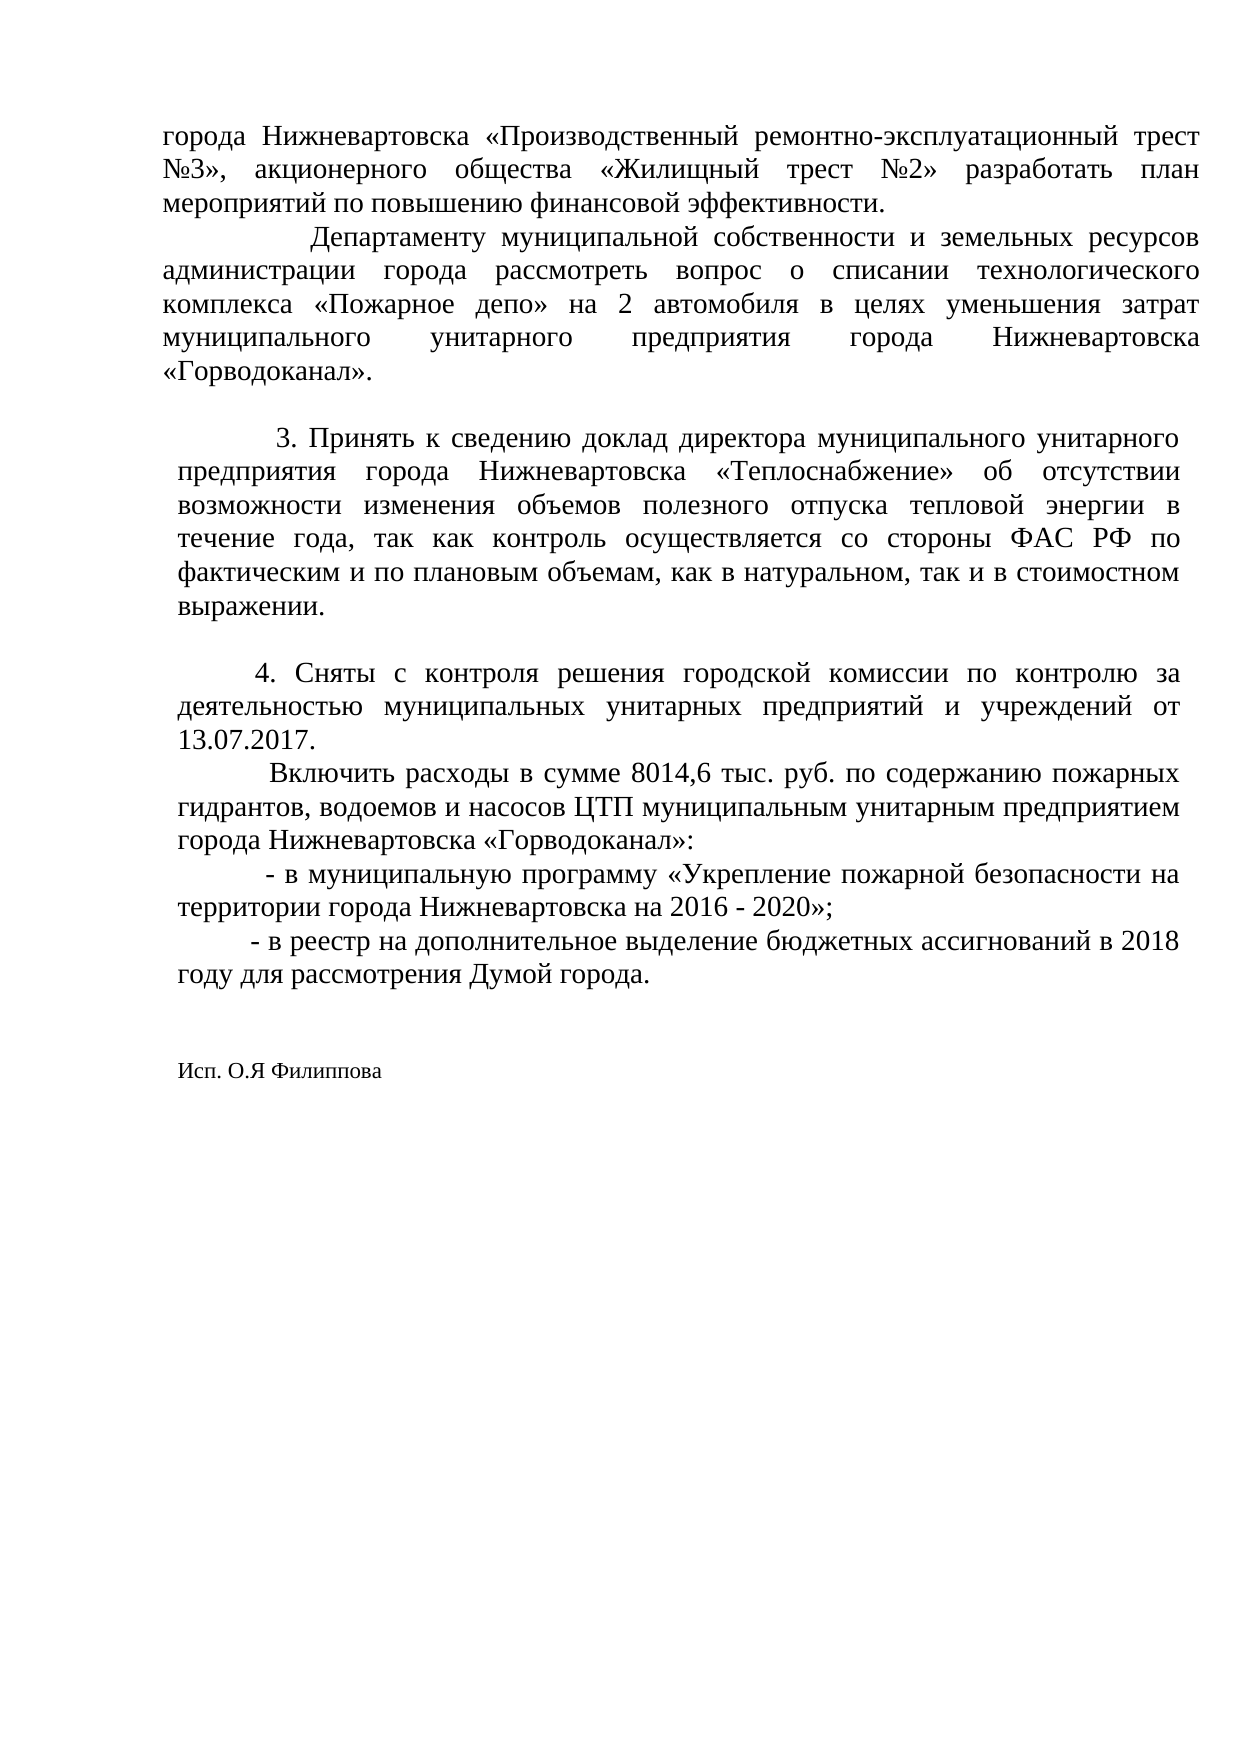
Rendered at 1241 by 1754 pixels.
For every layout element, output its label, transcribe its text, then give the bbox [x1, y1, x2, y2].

text 4. Сняты с контроля решения городской комиссии по контролю за деятельностью муниципальных унитарных предприятий и учреждений от 13.07.2017. [177, 655, 1181, 755]
text Департаменту муниципальной собственности и земельных ресурсов администрации города рассмотреть вопрос о списании технологического комплекса «Пожарное депо» на 2 автомобиля в целях уменьшения затрат муниципального унитарного предприятия города Нижневартовска «Горводоканал». [162, 219, 1200, 386]
text 3. Принять к сведению доклад директора муниципального унитарного предприятия города Нижневартовска «Теплоснабжение» об отсутствии возможности изменения объемов полезного отпуска тепловой энергии в течение года, так как контроль осуществляется со стороны ФАС РФ по фактическим и по плановым объемам, как в натуральном, так и в стоимостном выражении. [176, 420, 1181, 621]
text Исп. О.Я Филиппова [177, 1057, 1181, 1084]
text - в муниципальную программу «Укрепление пожарной безопасности на территории города Нижневартовска на 2016 - 2020»; [177, 856, 1181, 923]
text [162, 118, 1200, 219]
text - в реестр на дополнительное выделение бюджетных ассигнований в 2018 году для рассмотрения Думой города. [177, 923, 1181, 990]
text Включить расходы в сумме 8014,6 тыс. руб. по содержанию пожарных гидрантов, водоемов и насосов ЦТП муниципальным унитарным предприятием города Нижневартовска «Горводоканал»: [177, 755, 1181, 856]
